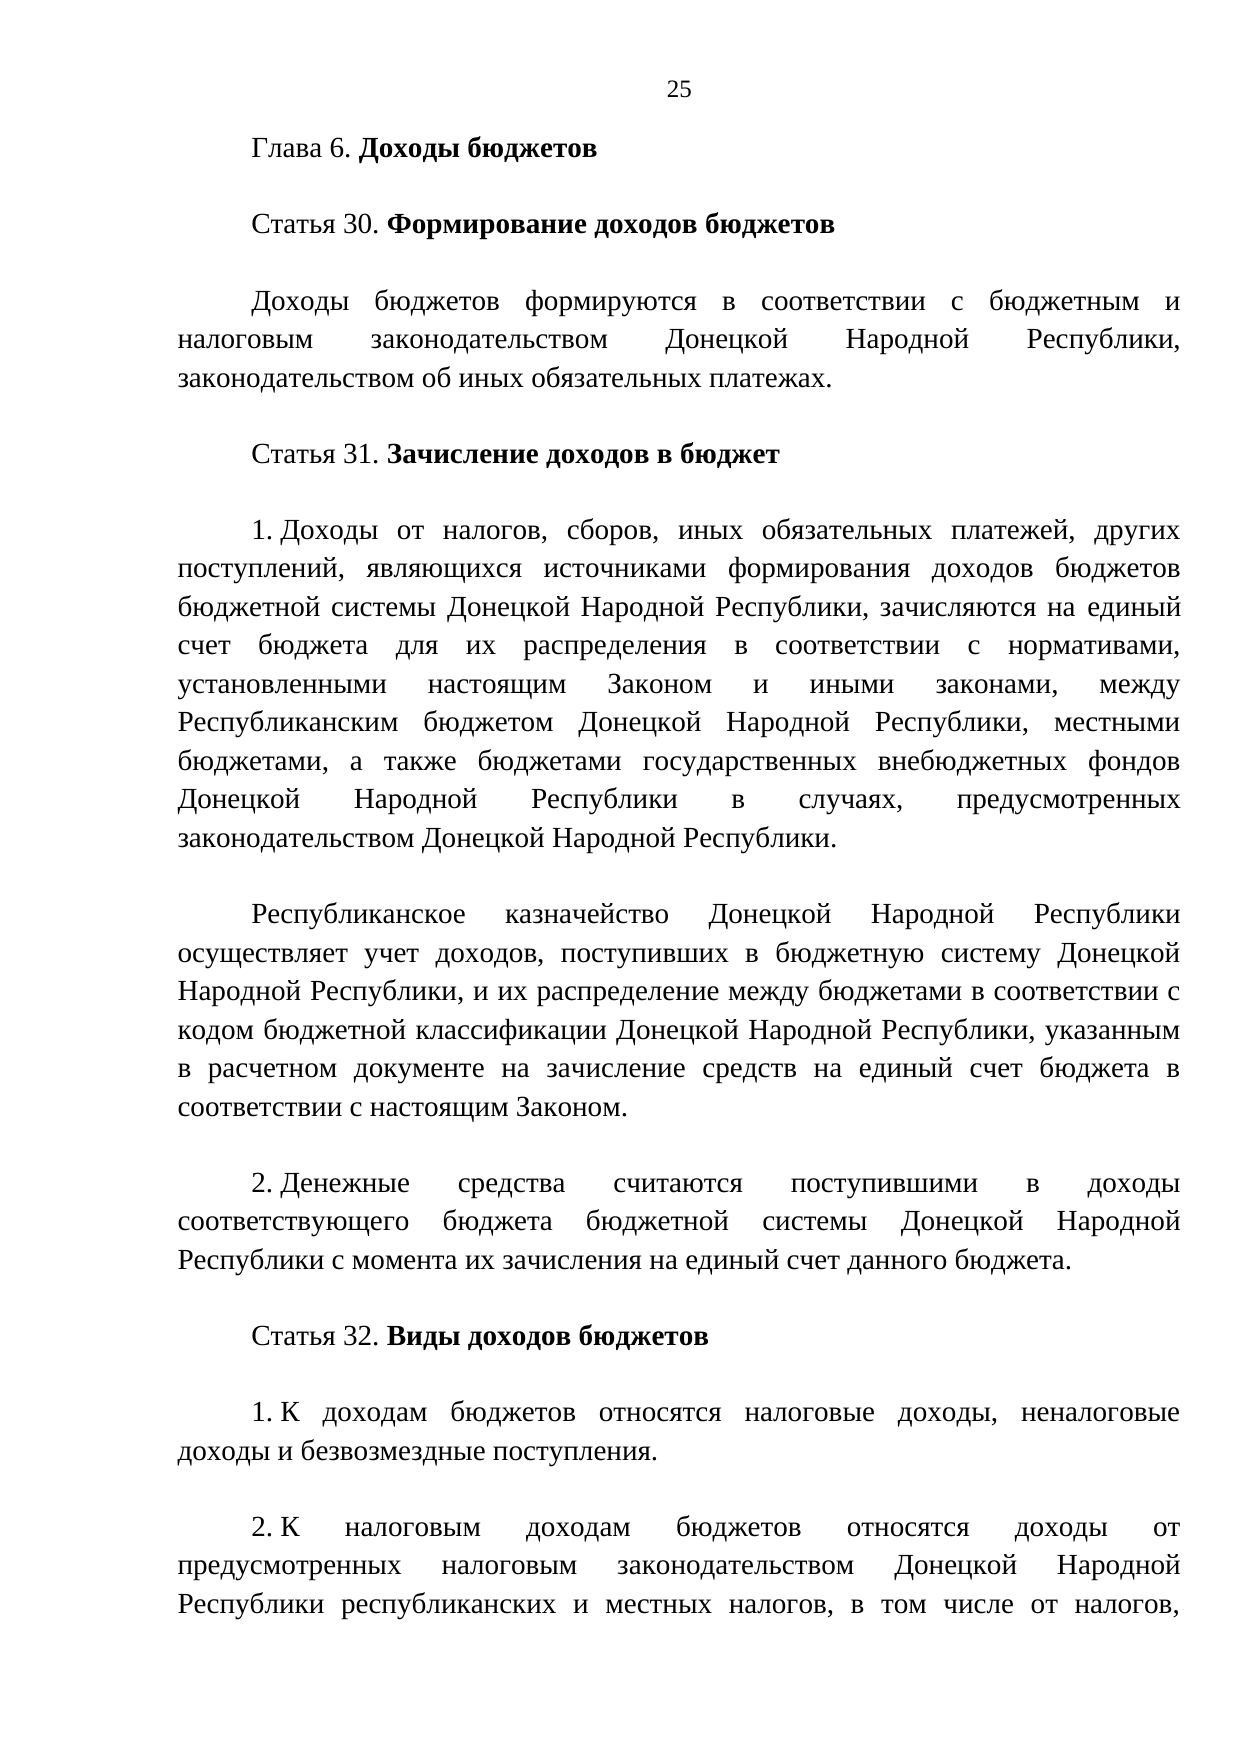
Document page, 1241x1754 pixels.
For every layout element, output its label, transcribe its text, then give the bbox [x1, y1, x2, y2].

text 2. Денежные средства считаются поступившими в доходы соответствующего бюджета бюджетной системы Донецкой Народной Республики с момента их зачисления на единый счет данного бюджета. [177, 1165, 1181, 1276]
text Статья 30. Формирование доходов бюджетов [177, 207, 1181, 240]
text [177, 1509, 1181, 1619]
text 1. К доходам бюджетов относятся налоговые доходы, неналоговые доходы и безвозмездные поступления. [177, 1394, 1181, 1466]
text Глава 6. Доходы бюджетов [177, 131, 1181, 164]
text Республиканское казначейство Донецкой Народной Республики осуществляет учет доходов, поступивших в бюджетную систему Донецкой Народной Республики, и их распределение между бюджетами в соответствии с кодом бюджетной классификации Донецкой Народной Республики, указанным в расчетном документе на зачисление средств на единый счет бюджета в соответствии с настоящим Законом. [177, 896, 1181, 1122]
text Доходы бюджетов формируются в соответствии с бюджетным и налоговым законодательством Донецкой Народной Республики, законодательством об иных обязательных платежах. [177, 283, 1181, 393]
text 1. Доходы от налогов, сборов, иных обязательных платежей, других поступлений, являющихся источниками формирования доходов бюджетов бюджетной системы Донецкой Народной Республики, зачисляются на единый счет бюджета для их распределения в соответствии с нормативами, установленными настоящим Законом и иными законами, между Республиканским бюджетом Донецкой Народной Республики, местными бюджетами, а также бюджетами государственных внебюджетных фондов Донецкой Народной Республики в случаях, предусмотренных законодательством Донецкой Народной Республики. [177, 512, 1181, 854]
text Статья 32. Виды доходов бюджетов [177, 1318, 1181, 1352]
text Статья 31. Зачисление доходов в бюджет [177, 436, 1181, 469]
